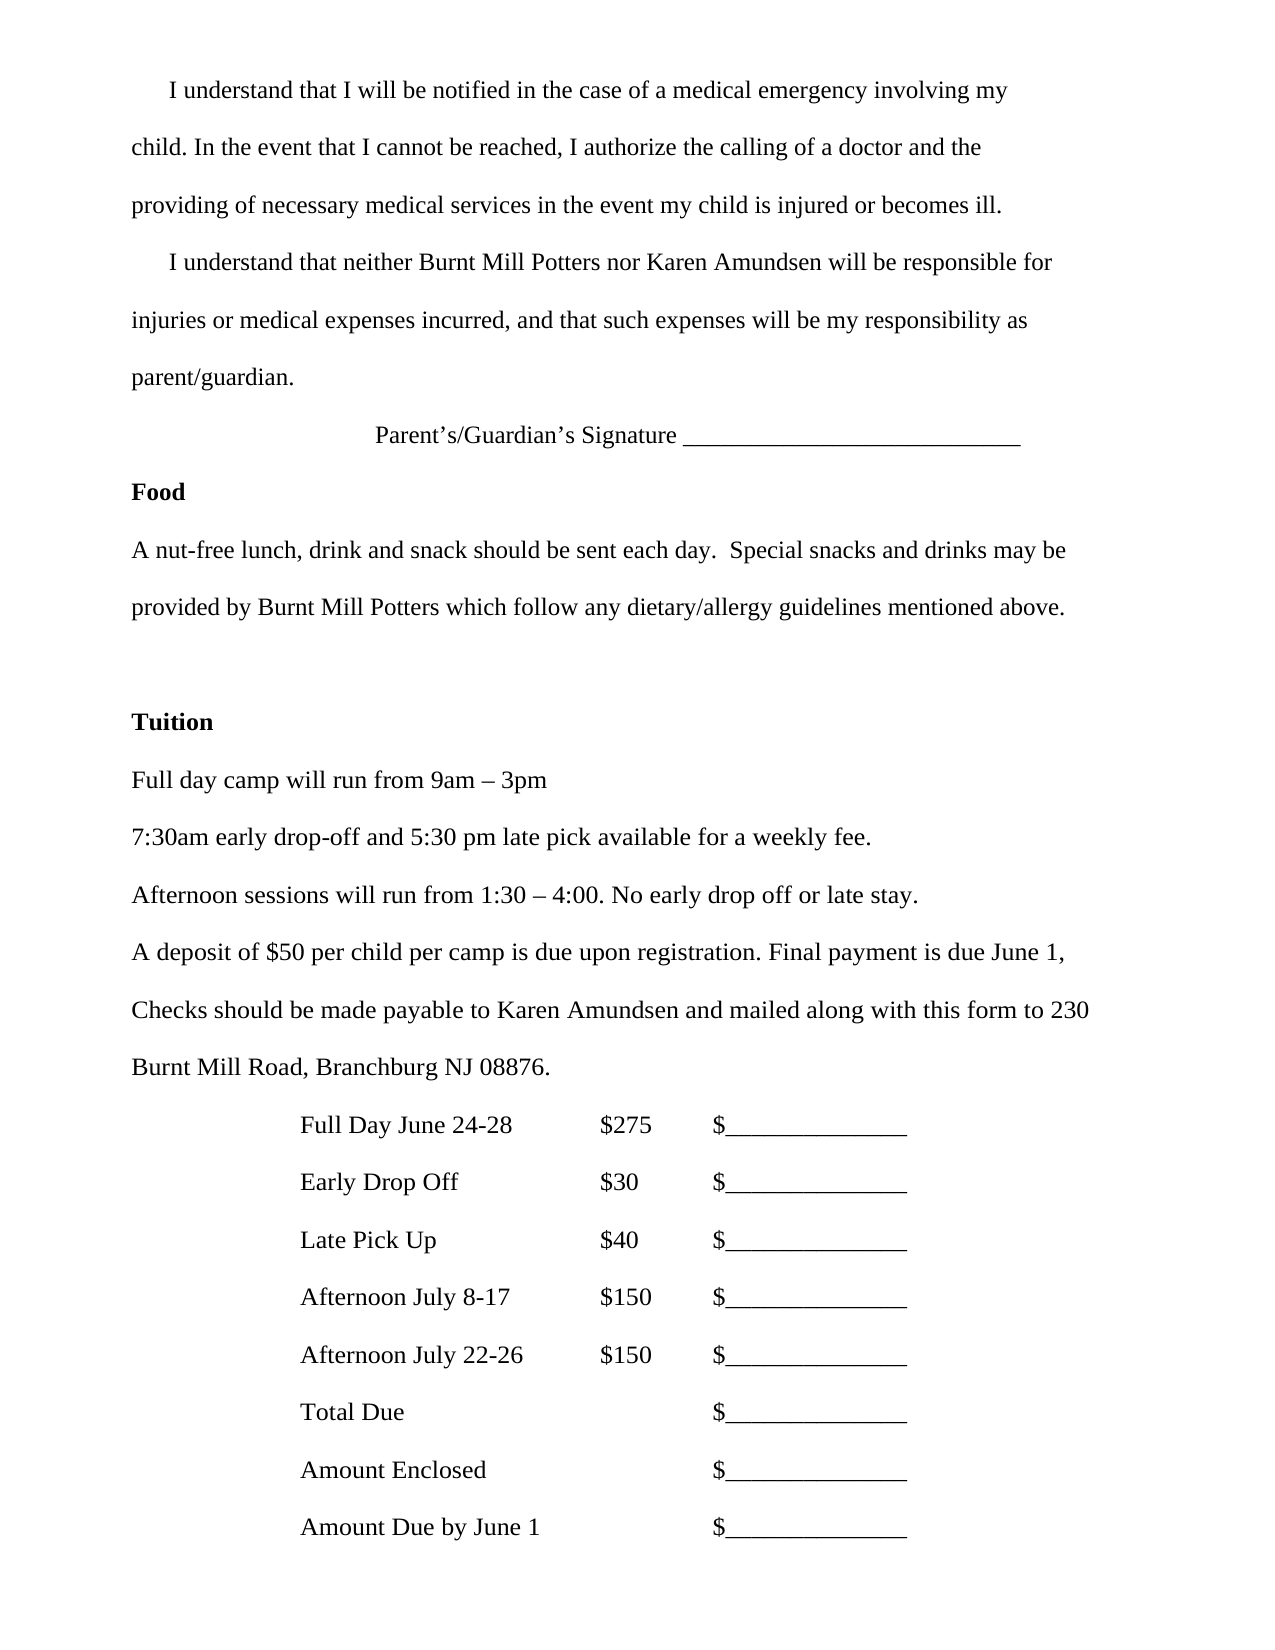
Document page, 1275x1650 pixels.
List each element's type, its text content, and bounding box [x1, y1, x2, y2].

text I understand that I will be notified in the case of a medical emergency involving my child. In the event that I cannot be reached, I authorize the calling of a doctor and the providing of necessary medical services in the event my child is injured or becomes ill. I understand that neither Burnt Mill Potters nor Karen Amundsen will be responsible for injuries or medical expenses incurred, and that such expenses will be my responsibility as parent/guardian. [131, 75, 1054, 391]
text Afternoon July 22-26 $150 $______________ [300, 1340, 1125, 1369]
text Total Due $______________ [300, 1397, 1125, 1426]
text Afternoon July 8-17 $150 $______________ [300, 1282, 1125, 1311]
text Late Pick Up $40 $______________ [300, 1225, 1125, 1254]
text Full day camp will run from 9am – 3pm [131, 765, 1125, 794]
text Full Day June 24-28 $275 $______________ [300, 1110, 1125, 1139]
text Food [131, 477, 1125, 506]
text Tuition [131, 707, 1125, 736]
text A deposit of $50 per child per camp is due upon registration. Final payment is due June 1, [131, 937, 1125, 966]
text Afternoon sessions will run from 1:30 – 4:00. No early drop off or late stay. [131, 880, 1125, 909]
text 7:30am early drop-off and 5:30 pm late pick available for a weekly fee. [131, 822, 1125, 851]
text Checks should be made payable to Karen Amundsen and mailed along with this form to 230 Burnt Mill Road, Branchburg NJ 08876. [131, 995, 1125, 1081]
text Early Drop Off $30 $______________ [300, 1167, 1125, 1196]
text A nut-free lunch, drink and snack should be sent each day. Special snacks and drinks may be provided by Burnt Mill Potters which follow any dietary/allergy guidelines mentioned above. [131, 535, 1125, 621]
text Amount Due by June 1 $______________ [300, 1512, 1125, 1541]
text Amount Enclosed $______________ [300, 1455, 1125, 1484]
text Parent’s/Guardian’s Signature ___________________________ [131, 420, 1125, 449]
